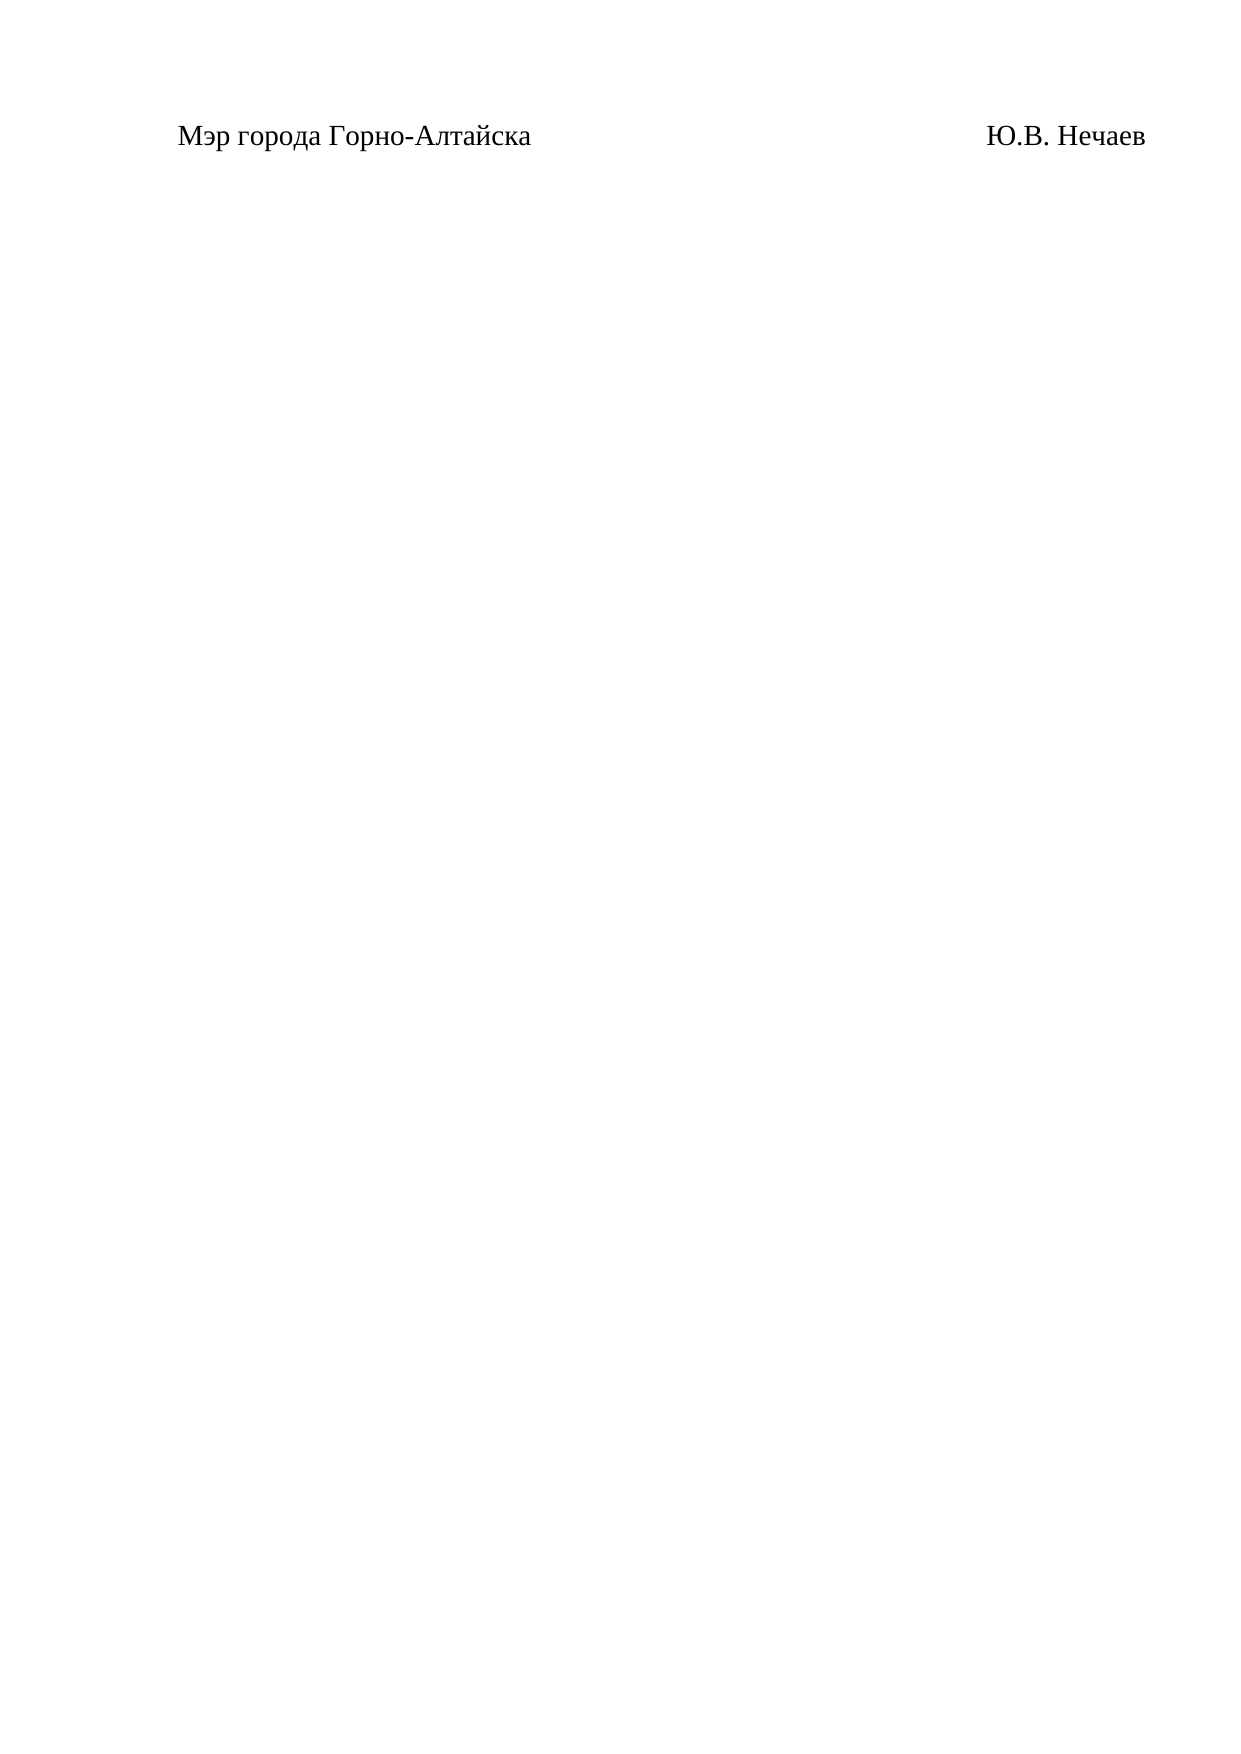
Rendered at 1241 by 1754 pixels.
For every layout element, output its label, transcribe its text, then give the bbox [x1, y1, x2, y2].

text Мэр города Горно-Алтайска Ю.В. Нечаев [177, 118, 1152, 152]
